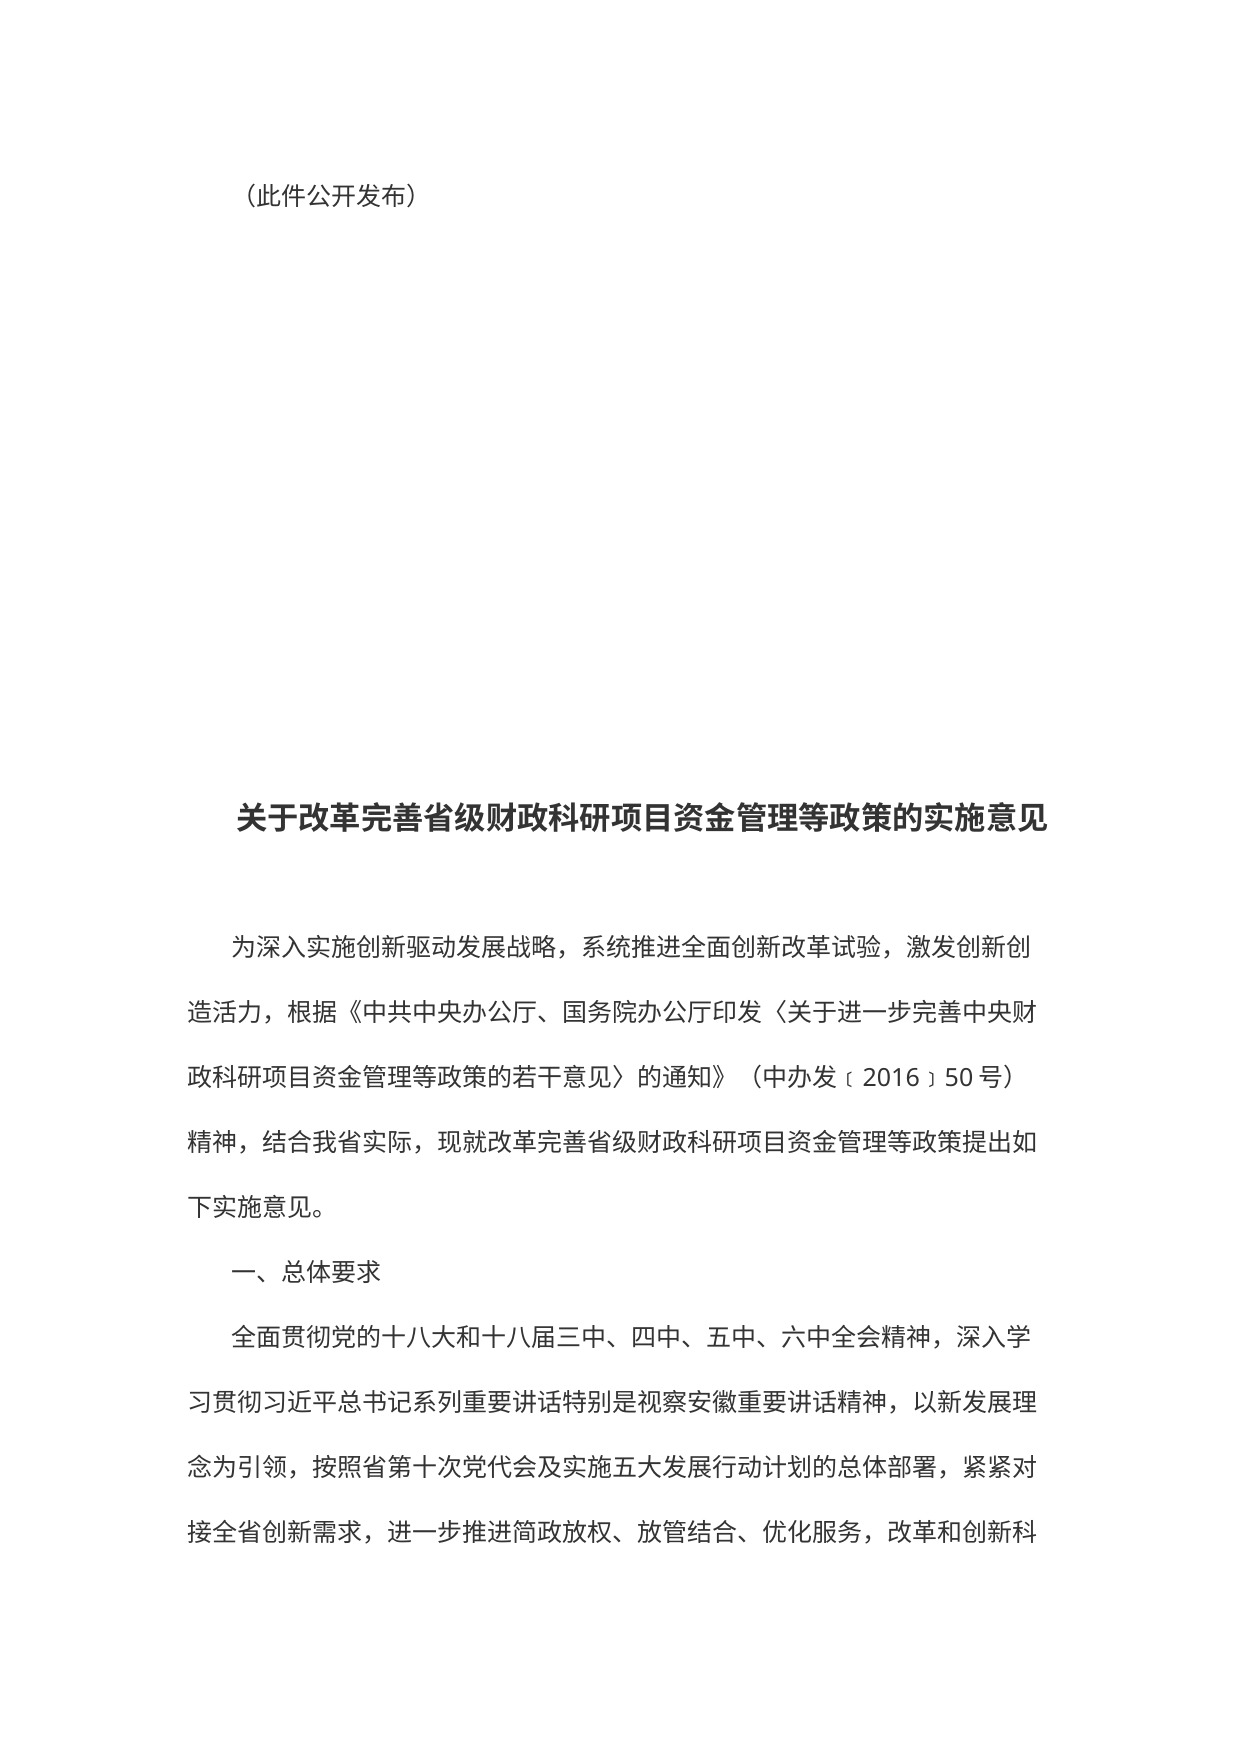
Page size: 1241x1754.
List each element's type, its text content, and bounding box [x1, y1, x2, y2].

text 为深入实施创新驱动发展战略，系统推进全面创新改革试验，激发创新创造活力，根据《中共中央办公厅、国务院办公厅印发〈关于进一步完善中央财政科研项目资金管理等政策的若干意见〉的通知》（中办发﹝2016﹞50号）精神，结合我省实际，现就改革完善省级财政科研项目资金管理等政策提出如下实施意见。 [187, 913, 1053, 1238]
text 关于改革完善省级财政科研项目资金管理等政策的实施意见 [187, 783, 1053, 848]
text （此件公开发布） [187, 162, 1053, 227]
text 一、总体要求 [187, 1238, 1053, 1303]
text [187, 1303, 1053, 1563]
